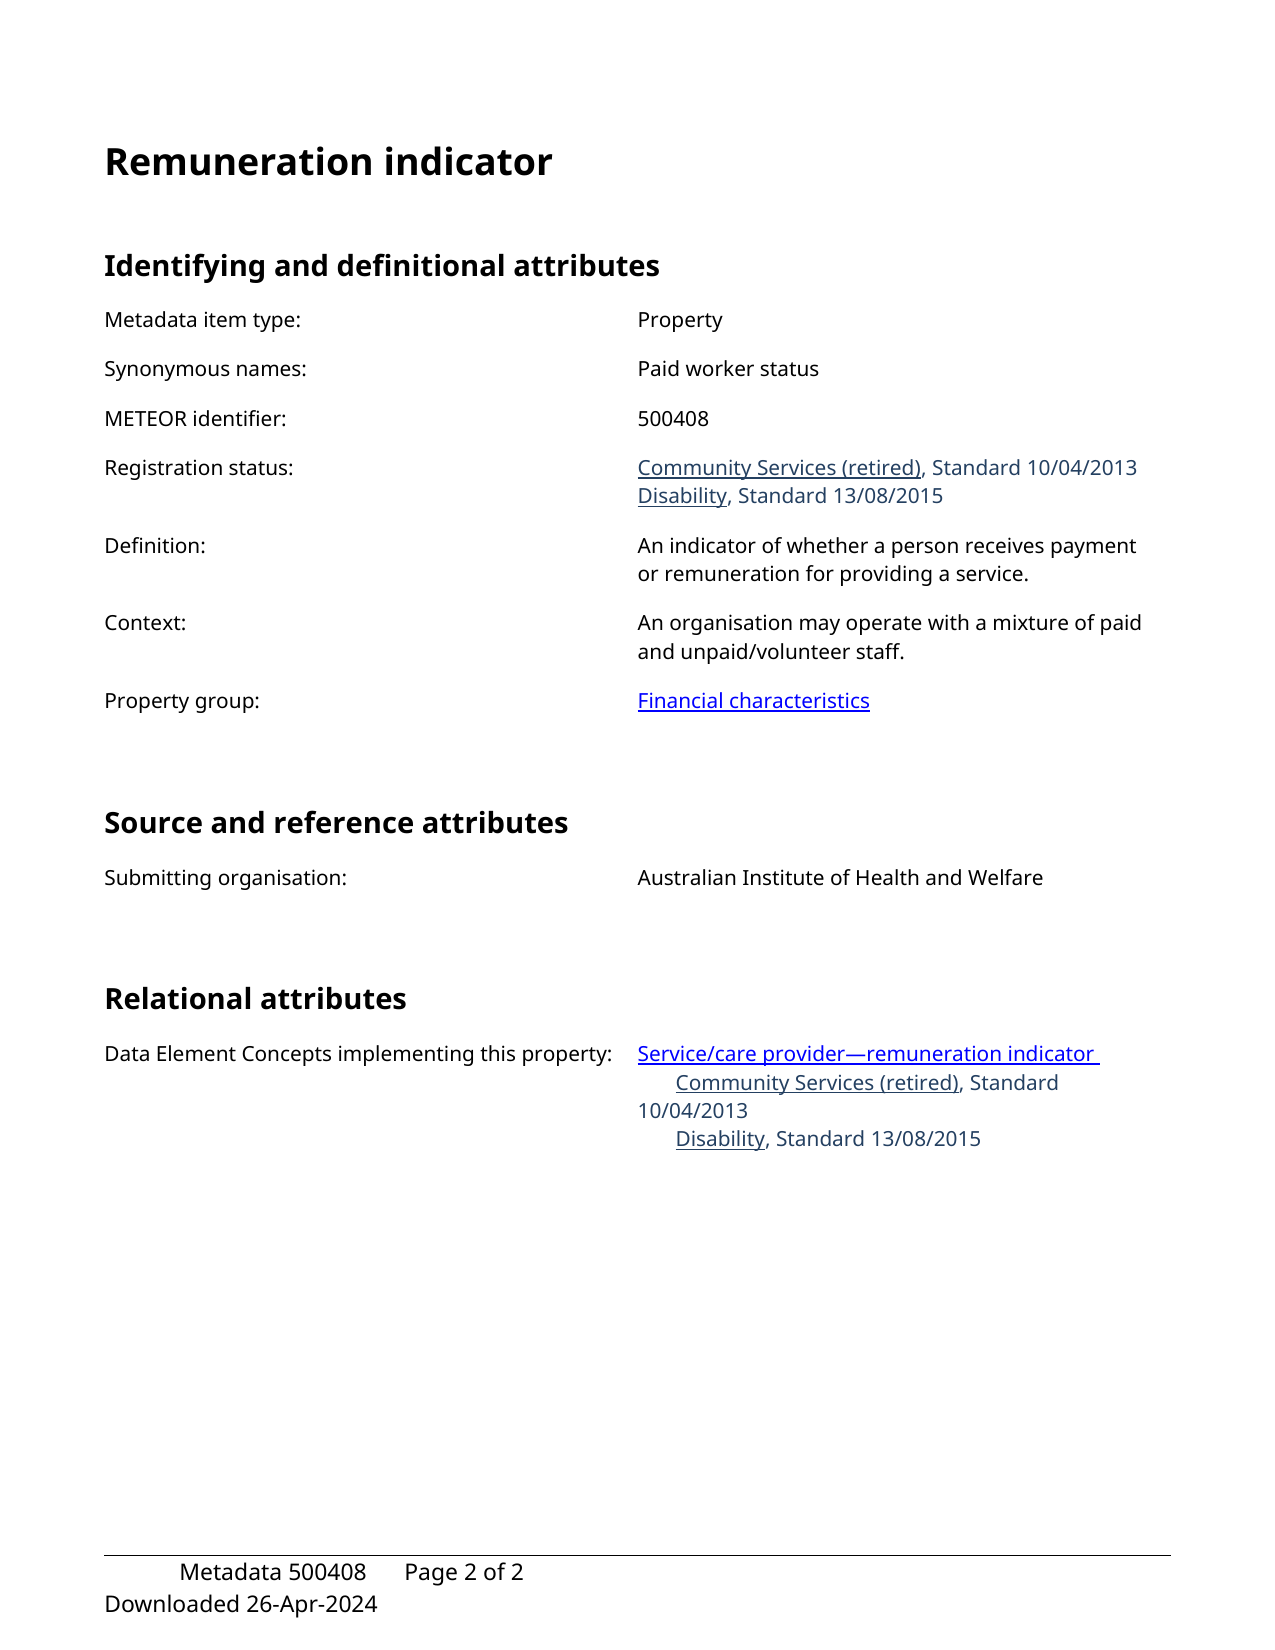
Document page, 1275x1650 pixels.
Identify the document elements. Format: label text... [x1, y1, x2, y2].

table_cell An indicator of whether a person receives payment or remuneration for providing a service. [626, 520, 1159, 598]
table_cell An organisation may operate with a mixture of paid and unpaid/volunteer staff. [626, 598, 1159, 676]
table_cell Paid worker status [626, 344, 1159, 393]
table_cell Submitting organisation: [93, 852, 626, 933]
table_cell METEOR identifier: [93, 394, 626, 443]
table_cell Metadata item type: [93, 295, 626, 344]
table_cell Registration status: [93, 443, 626, 520]
table_cell Relational attributes [93, 933, 1159, 1029]
table_cell Property [626, 295, 1159, 344]
table_cell Synonymous names: [93, 344, 626, 393]
table_header Identifying and definitional attributes [93, 199, 1159, 295]
subtitle Remuneration indicator [104, 135, 1171, 186]
table_cell 500408 [626, 394, 1159, 443]
table_cell Property group: [93, 676, 626, 725]
table_cell Financial characteristics [626, 676, 1159, 725]
table_cell Data Element Concepts implementing this property: [93, 1029, 626, 1220]
table_cell Community Services (retired), Standard 10/04/2013 Disability, Standard 13/08/2015 [626, 443, 1159, 520]
table_cell Definition: [93, 520, 626, 598]
table_header Source and reference attributes [93, 756, 1159, 852]
table_cell Context: [93, 598, 626, 676]
table_cell Service/care provider—remuneration indicator Community Services (retired), Standard 10/04/2013 Disability, Standard 13/08/2015 [626, 1029, 1159, 1220]
table_cell Australian Institute of Health and Welfare [626, 852, 1159, 933]
